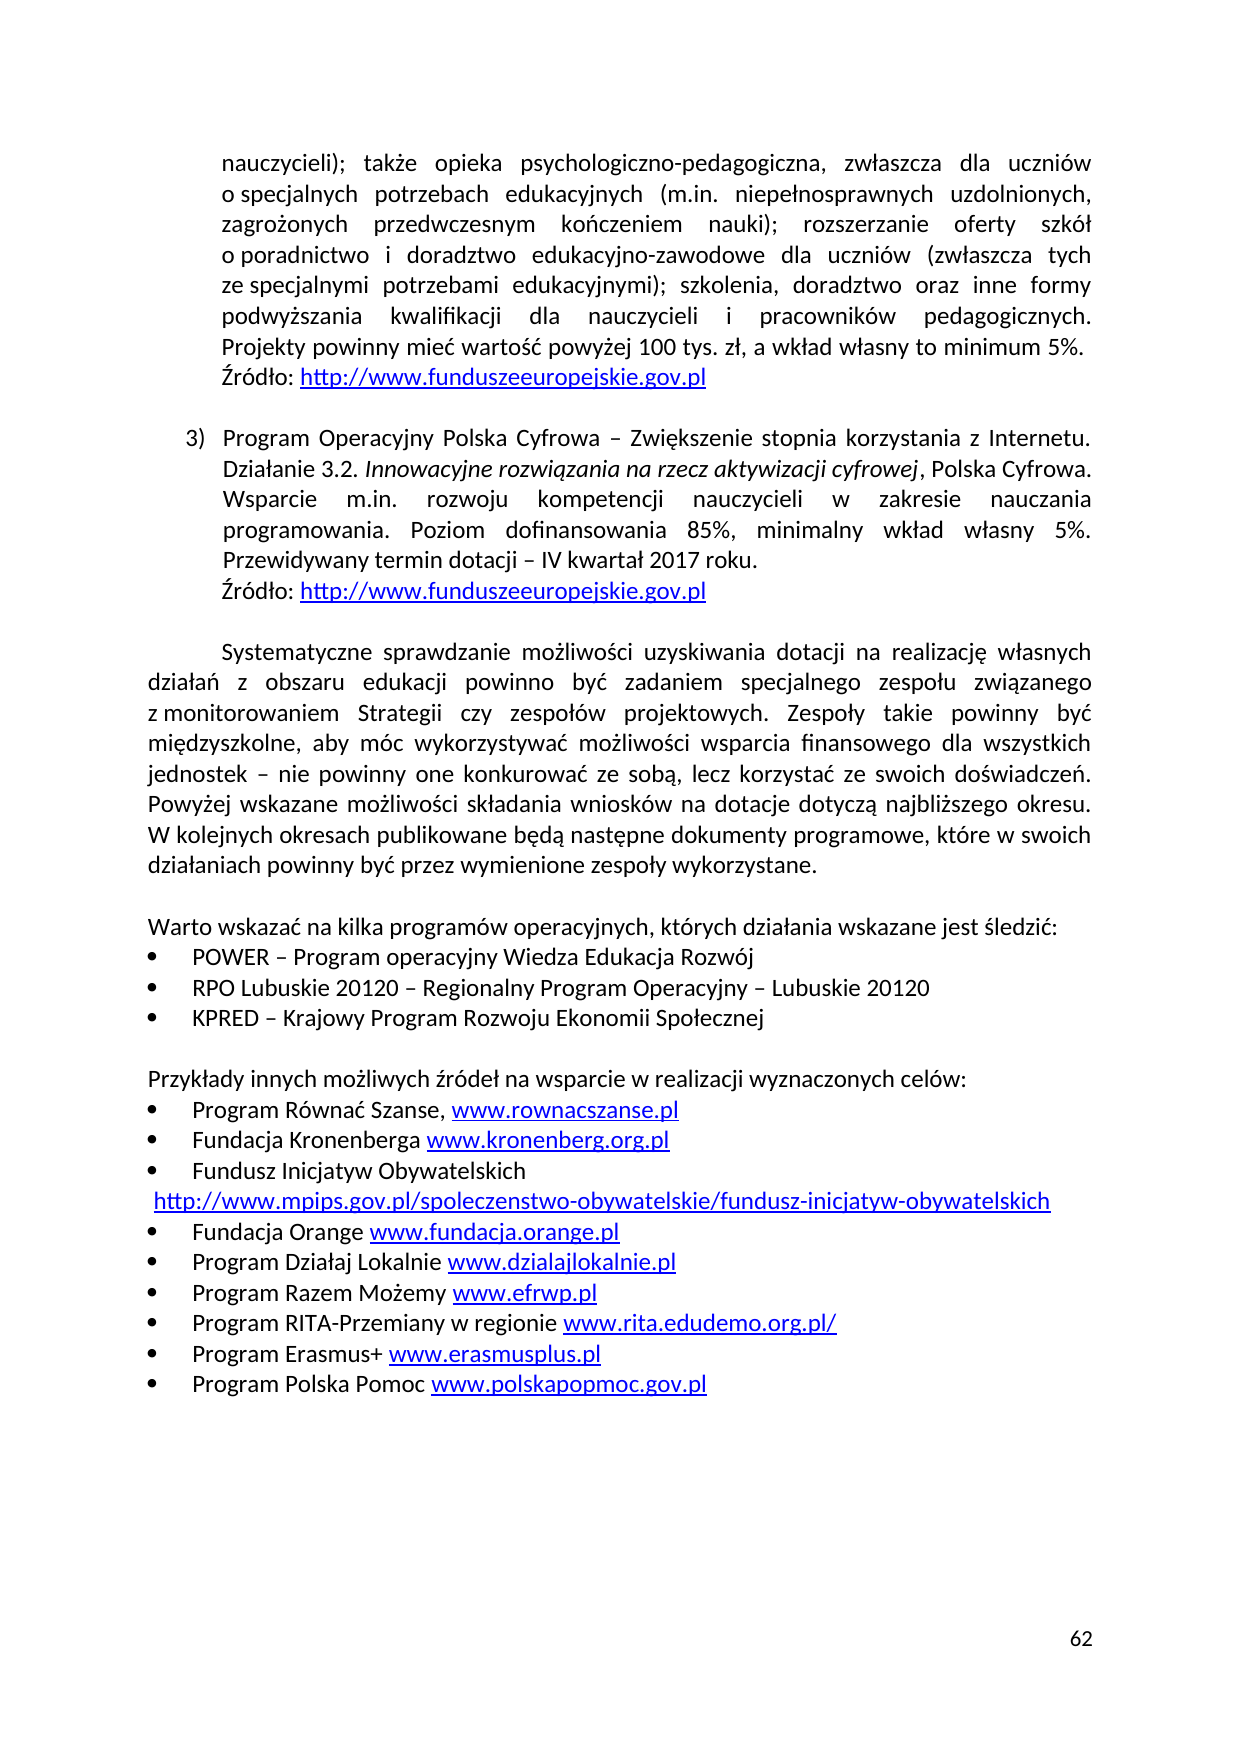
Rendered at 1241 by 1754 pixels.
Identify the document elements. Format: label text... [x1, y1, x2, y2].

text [221, 148, 1093, 392]
list POWER – Program operacyjny Wiedza Edukacja Rozwój [148, 941, 1093, 972]
list Program Równać Szanse, www.rownacszanse.pl [148, 1094, 1093, 1124]
list Program Operacyjny Polska Cyfrowa – Zwiększenie stopnia korzystania z Internetu. Działanie 3.2. Innowacyjne rozwiązania na rzecz aktywizacji cyfrowej, Polska Cyfrowa. Wsparcie m.in. rozwoju kompetencji nauczycieli w zakresie nauczania programowania. Poziom dofinansowania 85%, minimalny wkład własny 5%. Przewidywany termin dotacji – IV kwartał 2017 roku. [185, 422, 1093, 575]
text http://www.mpips.gov.pl/spoleczenstwo-obywatelskie/fundusz-inicjatyw-obywatelskich [148, 1185, 1093, 1216]
list Program Działaj Lokalnie www.dzialajlokalnie.pl [148, 1246, 1093, 1277]
list Program RITA-Przemiany w regionie www.rita.edudemo.org.pl/ [148, 1307, 1093, 1338]
list Fundusz Inicjatyw Obywatelskich [148, 1155, 1093, 1185]
list RPO Lubuskie 20120 – Regionalny Program Operacyjny – Lubuskie 20120 [148, 972, 1093, 1002]
list Program Razem Możemy www.efrwp.pl [148, 1277, 1093, 1307]
list KPRED – Krajowy Program Rozwoju Ekonomii Społecznej [148, 1002, 1093, 1033]
list Fundacja Orange www.fundacja.orange.pl [148, 1216, 1093, 1246]
text Źródło: http://www.funduszeeuropejskie.gov.pl [177, 575, 1093, 605]
list Fundacja Kronenberga www.kronenberg.org.pl [148, 1124, 1093, 1155]
text Systematyczne sprawdzanie możliwości uzyskiwania dotacji na realizację własnych działań z obszaru edukacji powinno być zadaniem specjalnego zespołu związanego z monitorowaniem Strategii czy zespołów projektowych. Zespoły takie powinny być międzyszkolne, aby móc wykorzystywać możliwości wsparcia finansowego dla wszystkich jednostek – nie powinny one konkurować ze sobą, lecz korzystać ze swoich doświadczeń. Powyżej wskazane możliwości składania wniosków na dotacje dotyczą najbliższego okresu. W kolejnych okresach publikowane będą następne dokumenty programowe, które w swoich działaniach powinny być przez wymienione zespoły wykorzystane. [148, 636, 1093, 880]
list Program Erasmus+ www.erasmusplus.pl [148, 1338, 1093, 1368]
list Program Polska Pomoc www.polskapopmoc.gov.pl [148, 1368, 1093, 1399]
text Przykłady innych możliwych źródeł na wsparcie w realizacji wyznaczonych celów: [148, 1063, 1093, 1094]
text Warto wskazać na kilka programów operacyjnych, których działania wskazane jest śledzić: [148, 911, 1093, 941]
